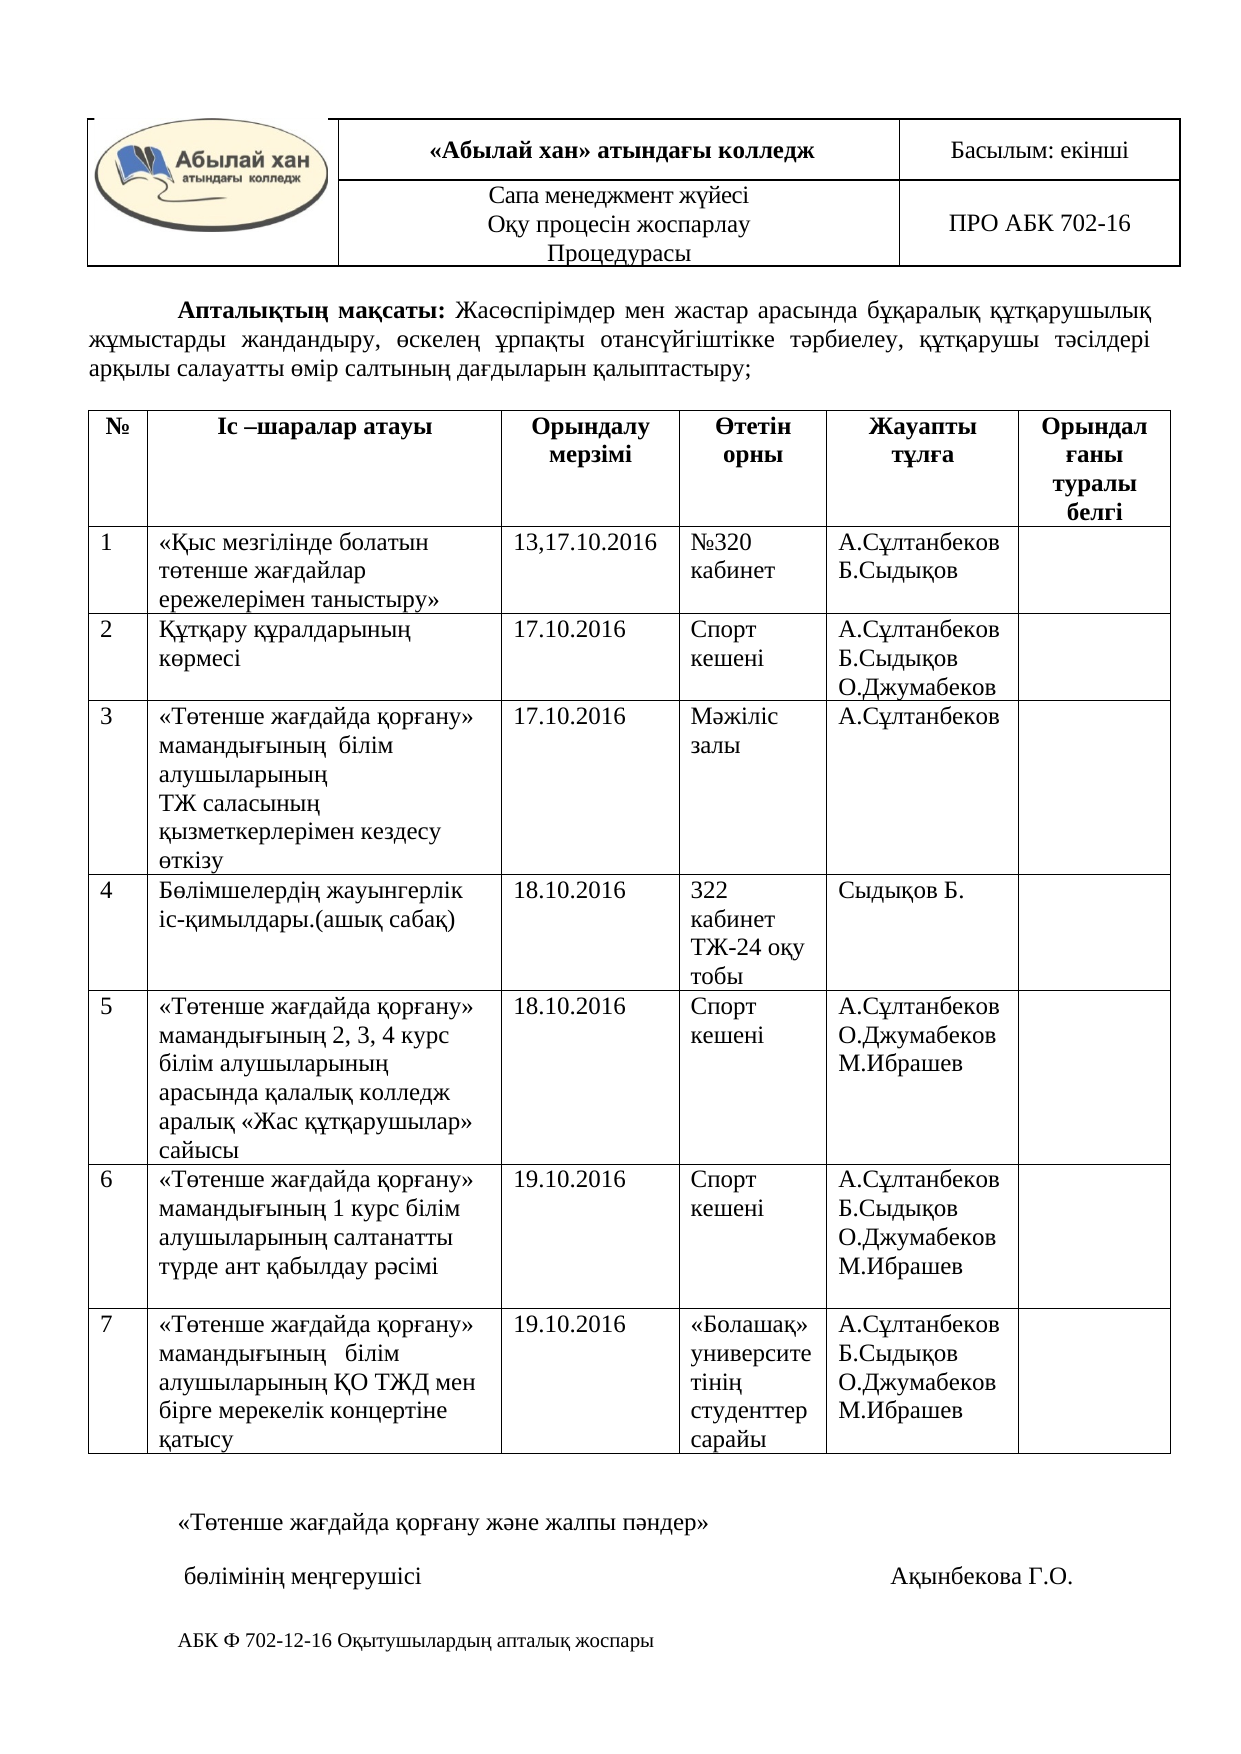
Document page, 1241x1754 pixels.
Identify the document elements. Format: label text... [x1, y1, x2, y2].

picture [94, 118, 328, 232]
table_cell 17.10.2016 [502, 701, 679, 874]
table_header «Абылай хан» атындағы колледж [339, 120, 899, 179]
table_cell 13,17.10.2016 [502, 527, 679, 613]
table_header Басылым: екінші [900, 120, 1179, 179]
text «Төтенше жағдайда қорғану және жалпы пәндер» [177, 1507, 1152, 1536]
table_cell 2 [89, 614, 147, 700]
table_cell [1019, 1309, 1170, 1453]
table_cell Сыдықов Б. [827, 875, 1018, 990]
table_cell А.Сұлтанбеков Б.Сыдықов О.Джумабеков [827, 614, 1018, 700]
table_cell 5 [89, 991, 147, 1163]
table_cell 19.10.2016 [502, 1309, 679, 1453]
table_cell «Төтенше жағдайда қорғану» мамандығының 1 курс білім алушыларының салтанатты түрде ант қабылдау рәсімі [148, 1165, 501, 1308]
table_cell «Төтенше жағдайда қорғану» мамандығының 2, 3, 4 курс білім алушыларының арасында қалалық колледж аралық «Жас құтқарушылар» сайысы [148, 991, 501, 1163]
table_header Іс –шаралар атауы [148, 411, 501, 526]
table_cell Спорт кешені [680, 614, 826, 700]
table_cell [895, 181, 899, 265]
table_cell 7 [89, 1309, 147, 1453]
table_cell 6 [89, 1165, 147, 1308]
table_cell «Қыс мезгілінде болатын төтенше жағдайлар ережелерімен таныстыру» [148, 527, 501, 613]
table_cell А.Сұлтанбеков О.Джумабеков М.Ибрашев [827, 991, 1018, 1163]
table_cell [1019, 701, 1170, 874]
table_cell ПРО АБК 702-16 [900, 181, 1179, 265]
table_cell А.Сұлтанбеков Б.Сыдықов О.Джумабеков М.Ибрашев [827, 1309, 1018, 1453]
table_cell Спорт кешені [680, 1165, 826, 1308]
text Апталықтың мақсаты: Жасөспірімдер мен жастар арасында бұқаралық құтқарушылық жұмыстарды жандандыру, өскелең ұрпақты отансүйгіштікке тәрбиелеу, құтқарушы тәсілдері арқылы салауатты өмір салтының дағдыларын қалыптастыру; [88, 296, 1152, 382]
table_cell [1019, 991, 1170, 1163]
table_cell 18.10.2016 [502, 991, 679, 1163]
table_cell 19.10.2016 [502, 1165, 679, 1308]
table_cell Спорт кешені [680, 991, 826, 1163]
table_cell [1019, 1165, 1170, 1308]
table_cell Құтқару құралдарының көрмесі [148, 614, 501, 700]
table_cell [1019, 614, 1170, 700]
table_cell «Төтенше жағдайда қорғану» мамандығының білім алушыларының ТЖ саласының қызметкерлерімен кездесу өткізу [148, 701, 501, 874]
table_header [88, 120, 338, 265]
table_cell А.Сұлтанбеков Б.Сыдықов О.Джумабеков М.Ибрашев [827, 1165, 1018, 1308]
table_header Орындал ғаны туралы белгі [1019, 411, 1170, 526]
table_cell А.Сұлтанбеков Б.Сыдықов [827, 527, 1018, 613]
table_cell 1 [89, 527, 147, 613]
table_header Жауапты тұлға [827, 411, 1018, 526]
table_cell Мәжіліс залы [680, 701, 826, 874]
table_cell [1019, 527, 1170, 613]
table_cell 4 [89, 875, 147, 990]
table_cell 3 [89, 701, 147, 874]
table_cell «Төтенше жағдайда қорғану» мамандығының білім алушыларының ҚО ТЖД мен бірге мерекелік концертіне қатысу [148, 1309, 501, 1453]
table_header № [89, 411, 147, 526]
table_cell 322 кабинет ТЖ-24 оқу тобы [680, 875, 826, 990]
table_header Орындалу мерзімі [502, 411, 679, 526]
table_cell 17.10.2016 [502, 614, 679, 700]
table_cell Бөлімшелердің жауынгерлік іс-қимылдары.(ашық сабақ) [148, 875, 501, 990]
table_cell А.Сұлтанбеков [827, 701, 1018, 874]
table_cell «Болашақ» университетінің студенттер сарайы [680, 1309, 826, 1453]
table_cell №320 кабинет [680, 527, 826, 613]
text бөлімінің меңгерушісі Ақынбекова Г.О. [177, 1561, 1152, 1590]
table_header Өтетін орны [680, 411, 826, 526]
table_cell [1019, 875, 1170, 990]
table_cell 18.10.2016 [502, 875, 679, 990]
